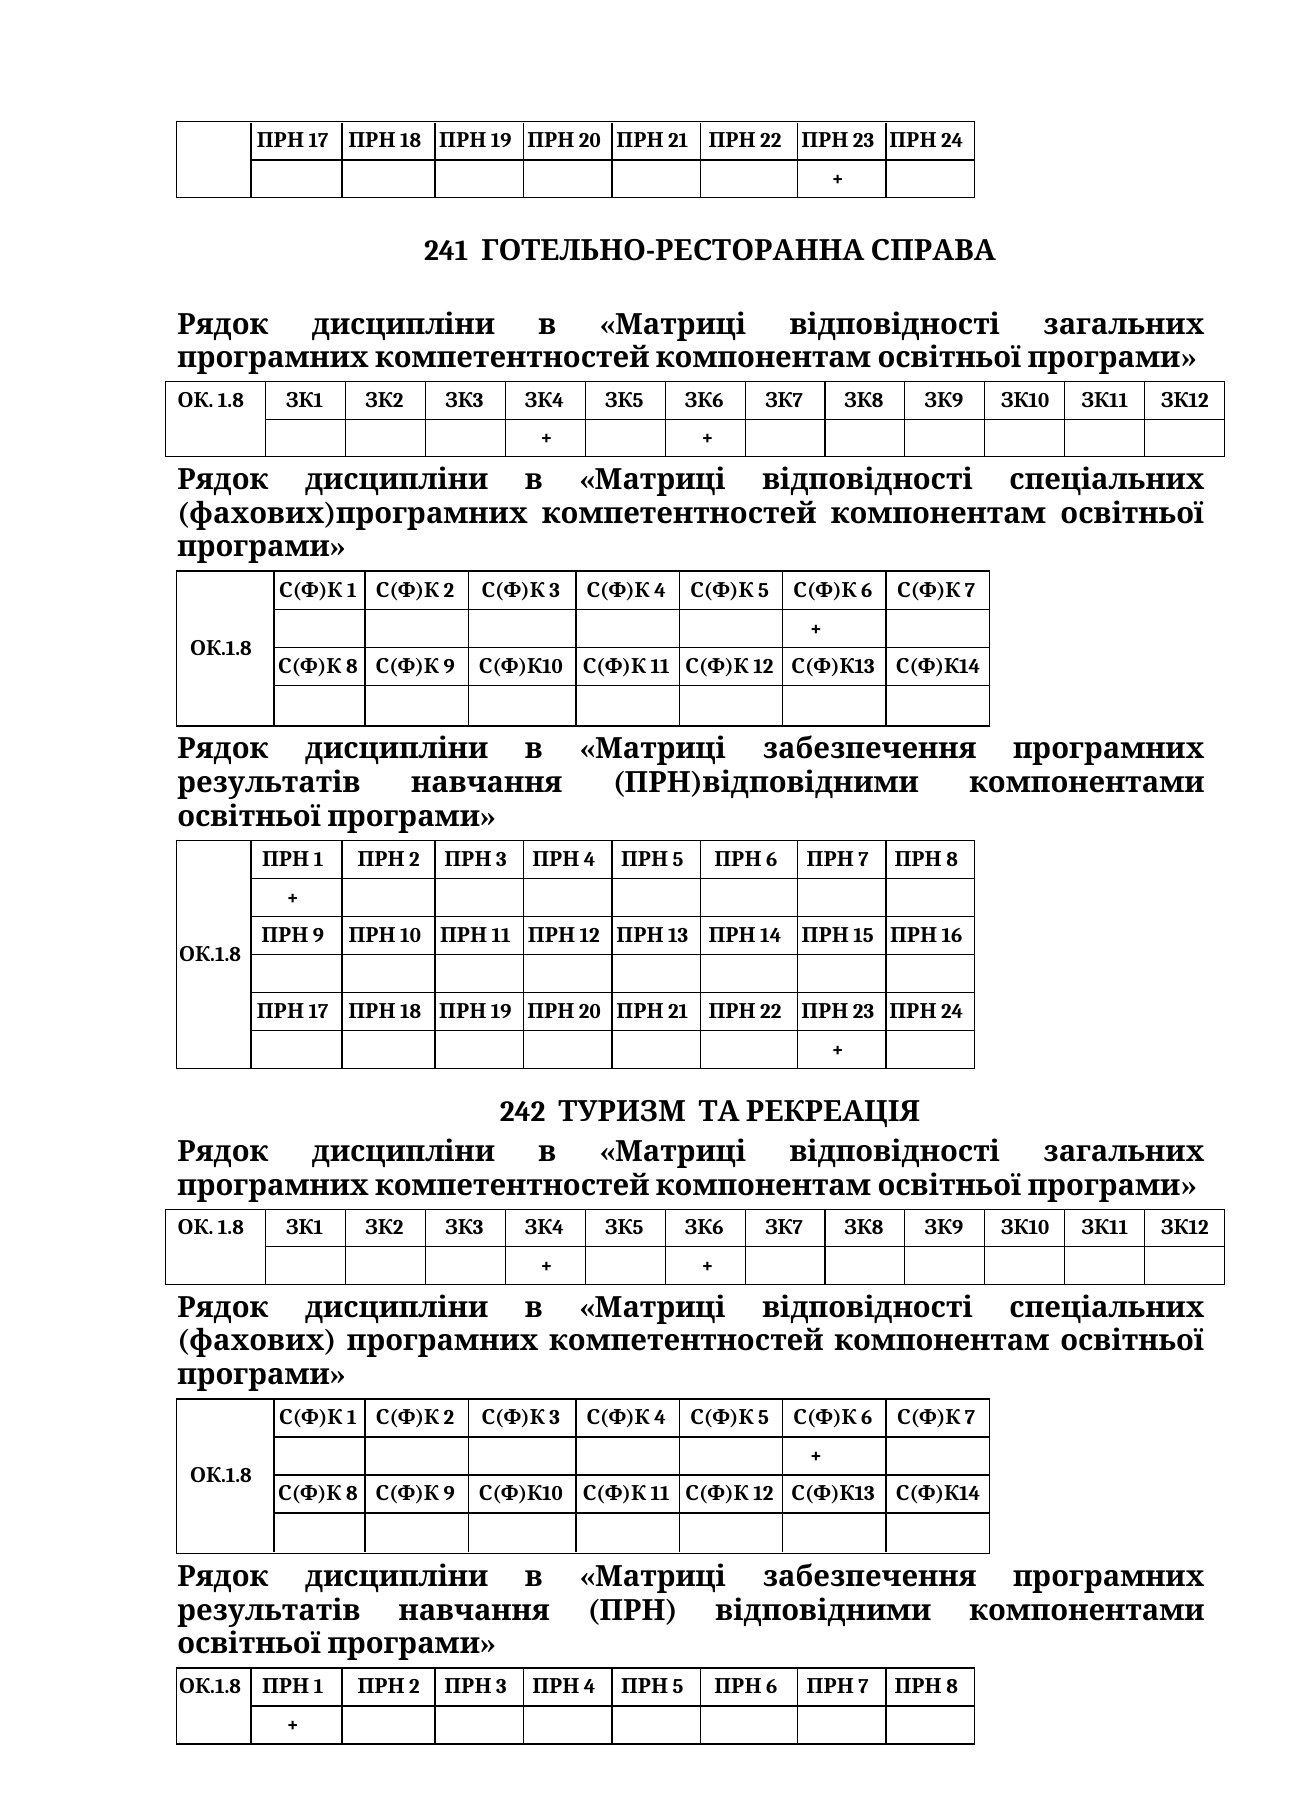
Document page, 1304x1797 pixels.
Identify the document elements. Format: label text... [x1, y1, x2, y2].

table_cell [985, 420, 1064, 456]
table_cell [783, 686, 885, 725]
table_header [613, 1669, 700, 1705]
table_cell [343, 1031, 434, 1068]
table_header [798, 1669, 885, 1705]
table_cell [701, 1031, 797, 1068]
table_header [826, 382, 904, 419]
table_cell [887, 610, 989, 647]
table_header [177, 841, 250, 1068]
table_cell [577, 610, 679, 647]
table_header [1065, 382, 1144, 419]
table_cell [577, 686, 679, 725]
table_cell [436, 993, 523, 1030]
text Рядок дисципліни в «Матриці відповідності загальних програмних компетентностей компонентам освітньої програми» [177, 308, 1205, 375]
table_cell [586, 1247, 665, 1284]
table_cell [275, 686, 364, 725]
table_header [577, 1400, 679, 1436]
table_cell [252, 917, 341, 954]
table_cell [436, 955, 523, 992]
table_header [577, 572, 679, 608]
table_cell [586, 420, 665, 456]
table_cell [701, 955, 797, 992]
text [177, 463, 1205, 564]
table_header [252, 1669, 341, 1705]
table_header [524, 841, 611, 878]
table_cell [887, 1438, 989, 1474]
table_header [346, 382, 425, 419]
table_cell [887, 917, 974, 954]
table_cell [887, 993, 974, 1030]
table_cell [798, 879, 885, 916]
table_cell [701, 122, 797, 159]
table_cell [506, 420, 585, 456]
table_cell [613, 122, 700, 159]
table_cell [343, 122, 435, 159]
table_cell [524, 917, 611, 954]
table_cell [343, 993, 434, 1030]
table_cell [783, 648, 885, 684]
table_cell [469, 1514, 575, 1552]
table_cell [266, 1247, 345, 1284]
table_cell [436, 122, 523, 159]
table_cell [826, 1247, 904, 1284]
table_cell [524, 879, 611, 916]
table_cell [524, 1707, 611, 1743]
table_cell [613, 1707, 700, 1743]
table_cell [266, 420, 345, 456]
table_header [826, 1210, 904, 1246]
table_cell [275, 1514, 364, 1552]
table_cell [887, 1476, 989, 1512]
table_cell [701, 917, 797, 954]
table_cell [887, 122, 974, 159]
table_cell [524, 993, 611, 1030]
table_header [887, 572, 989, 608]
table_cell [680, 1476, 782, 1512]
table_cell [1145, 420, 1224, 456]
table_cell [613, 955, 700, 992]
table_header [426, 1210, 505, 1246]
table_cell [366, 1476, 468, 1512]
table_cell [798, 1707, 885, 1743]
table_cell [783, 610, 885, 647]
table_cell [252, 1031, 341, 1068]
text 242 ТУРИЗМ ТА РЕКРЕАЦІЯ [177, 1096, 1243, 1129]
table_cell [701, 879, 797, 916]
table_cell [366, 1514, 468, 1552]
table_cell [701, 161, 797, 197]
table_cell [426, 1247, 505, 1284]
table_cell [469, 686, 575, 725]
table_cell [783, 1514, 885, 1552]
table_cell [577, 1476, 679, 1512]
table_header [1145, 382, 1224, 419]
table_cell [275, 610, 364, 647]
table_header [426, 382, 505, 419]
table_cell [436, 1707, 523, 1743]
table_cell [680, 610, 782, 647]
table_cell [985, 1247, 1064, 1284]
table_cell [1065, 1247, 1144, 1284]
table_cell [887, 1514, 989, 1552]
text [177, 1291, 1205, 1392]
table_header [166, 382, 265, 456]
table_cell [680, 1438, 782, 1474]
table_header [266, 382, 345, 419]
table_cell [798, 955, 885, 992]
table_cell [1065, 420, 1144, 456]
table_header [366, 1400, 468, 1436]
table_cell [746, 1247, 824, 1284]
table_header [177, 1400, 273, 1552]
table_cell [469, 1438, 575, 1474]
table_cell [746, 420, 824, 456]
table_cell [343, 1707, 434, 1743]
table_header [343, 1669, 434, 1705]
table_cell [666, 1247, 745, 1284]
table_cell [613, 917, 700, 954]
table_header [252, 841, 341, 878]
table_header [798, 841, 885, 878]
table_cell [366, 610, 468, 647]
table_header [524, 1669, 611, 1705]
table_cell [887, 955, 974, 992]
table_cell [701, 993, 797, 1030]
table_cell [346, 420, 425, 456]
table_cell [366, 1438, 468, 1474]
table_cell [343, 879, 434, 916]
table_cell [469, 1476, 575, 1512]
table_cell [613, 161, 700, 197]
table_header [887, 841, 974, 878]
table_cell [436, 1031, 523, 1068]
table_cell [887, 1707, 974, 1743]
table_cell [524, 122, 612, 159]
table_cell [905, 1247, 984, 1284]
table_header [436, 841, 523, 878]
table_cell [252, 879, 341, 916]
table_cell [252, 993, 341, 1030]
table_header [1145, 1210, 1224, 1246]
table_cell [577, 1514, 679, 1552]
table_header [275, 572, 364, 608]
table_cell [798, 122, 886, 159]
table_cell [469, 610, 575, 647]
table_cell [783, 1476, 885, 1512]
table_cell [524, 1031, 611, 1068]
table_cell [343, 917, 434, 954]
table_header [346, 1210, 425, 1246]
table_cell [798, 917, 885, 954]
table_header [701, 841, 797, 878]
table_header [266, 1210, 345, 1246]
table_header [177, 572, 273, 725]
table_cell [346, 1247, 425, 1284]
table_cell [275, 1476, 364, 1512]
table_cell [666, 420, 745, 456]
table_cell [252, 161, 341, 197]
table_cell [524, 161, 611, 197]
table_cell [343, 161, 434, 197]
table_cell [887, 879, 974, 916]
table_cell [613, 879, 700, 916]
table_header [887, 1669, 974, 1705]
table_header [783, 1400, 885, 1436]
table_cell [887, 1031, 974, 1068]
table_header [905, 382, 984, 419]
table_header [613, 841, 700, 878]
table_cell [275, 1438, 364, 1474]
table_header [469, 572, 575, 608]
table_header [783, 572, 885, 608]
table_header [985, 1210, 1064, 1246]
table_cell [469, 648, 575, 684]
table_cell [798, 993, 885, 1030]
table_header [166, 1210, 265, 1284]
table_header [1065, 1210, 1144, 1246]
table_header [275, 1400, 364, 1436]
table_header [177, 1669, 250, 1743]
text Рядок дисципліни в «Матриці відповідності загальних програмних компетентностей компонентам освітньої програми» [177, 1135, 1205, 1202]
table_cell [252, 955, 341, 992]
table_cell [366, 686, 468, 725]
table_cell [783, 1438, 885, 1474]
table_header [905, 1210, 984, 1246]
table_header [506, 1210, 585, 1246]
text 241 ГОТЕЛЬНО-РЕСТОРАННА СПРАВА [177, 234, 1243, 268]
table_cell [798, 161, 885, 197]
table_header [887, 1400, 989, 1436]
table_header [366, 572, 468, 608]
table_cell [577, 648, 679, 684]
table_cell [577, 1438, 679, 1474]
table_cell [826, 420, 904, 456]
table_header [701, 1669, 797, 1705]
text Рядок дисципліни в «Матриці забезпечення програмних результатів навчання (ПРН) відповідними компонентами освітньої програми» [177, 1560, 1205, 1661]
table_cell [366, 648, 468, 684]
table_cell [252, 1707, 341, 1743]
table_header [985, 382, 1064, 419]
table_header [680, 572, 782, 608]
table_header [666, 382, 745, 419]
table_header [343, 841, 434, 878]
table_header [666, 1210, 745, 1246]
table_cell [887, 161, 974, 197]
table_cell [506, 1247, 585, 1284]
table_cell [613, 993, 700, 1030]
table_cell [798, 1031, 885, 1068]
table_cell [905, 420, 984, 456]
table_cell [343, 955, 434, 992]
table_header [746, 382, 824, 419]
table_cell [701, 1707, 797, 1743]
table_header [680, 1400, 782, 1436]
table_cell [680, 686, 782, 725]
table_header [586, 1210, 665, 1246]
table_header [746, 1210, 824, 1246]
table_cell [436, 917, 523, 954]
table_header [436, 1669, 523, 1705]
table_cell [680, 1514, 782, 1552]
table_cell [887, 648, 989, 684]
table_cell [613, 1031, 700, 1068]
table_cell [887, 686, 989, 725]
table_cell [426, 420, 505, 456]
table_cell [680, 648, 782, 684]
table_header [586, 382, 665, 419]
text Рядок дисципліни в «Матриці забезпечення програмних результатів навчання (ПРН)відповідними компонентами освітньої програми» [177, 733, 1205, 833]
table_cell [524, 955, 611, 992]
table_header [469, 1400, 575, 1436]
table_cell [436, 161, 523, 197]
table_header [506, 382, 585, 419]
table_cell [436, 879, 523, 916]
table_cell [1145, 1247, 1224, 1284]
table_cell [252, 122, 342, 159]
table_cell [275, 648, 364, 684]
